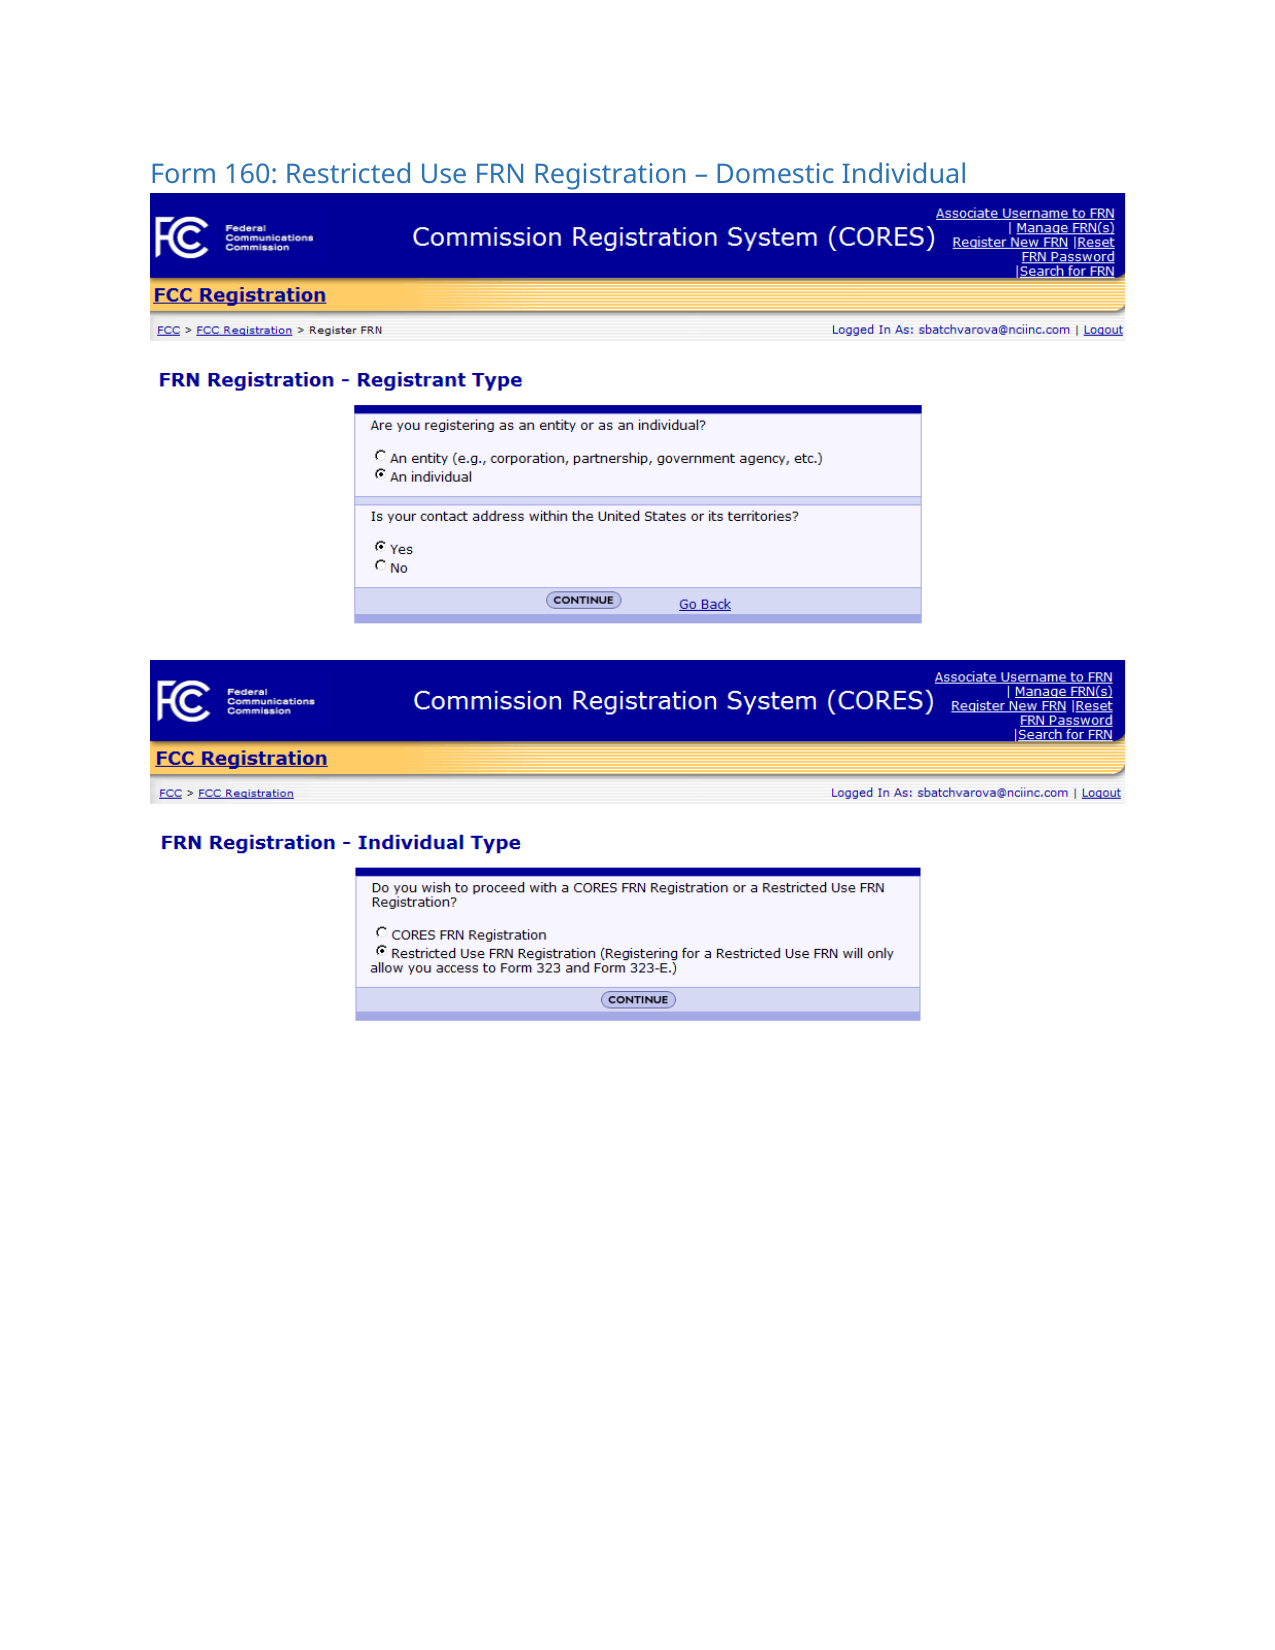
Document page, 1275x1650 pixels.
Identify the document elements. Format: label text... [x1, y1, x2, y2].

picture [150, 660, 1125, 1027]
picture [150, 193, 1125, 642]
subtitle Form 160: Restricted Use FRN Registration – Domestic Individual [150, 154, 1125, 191]
